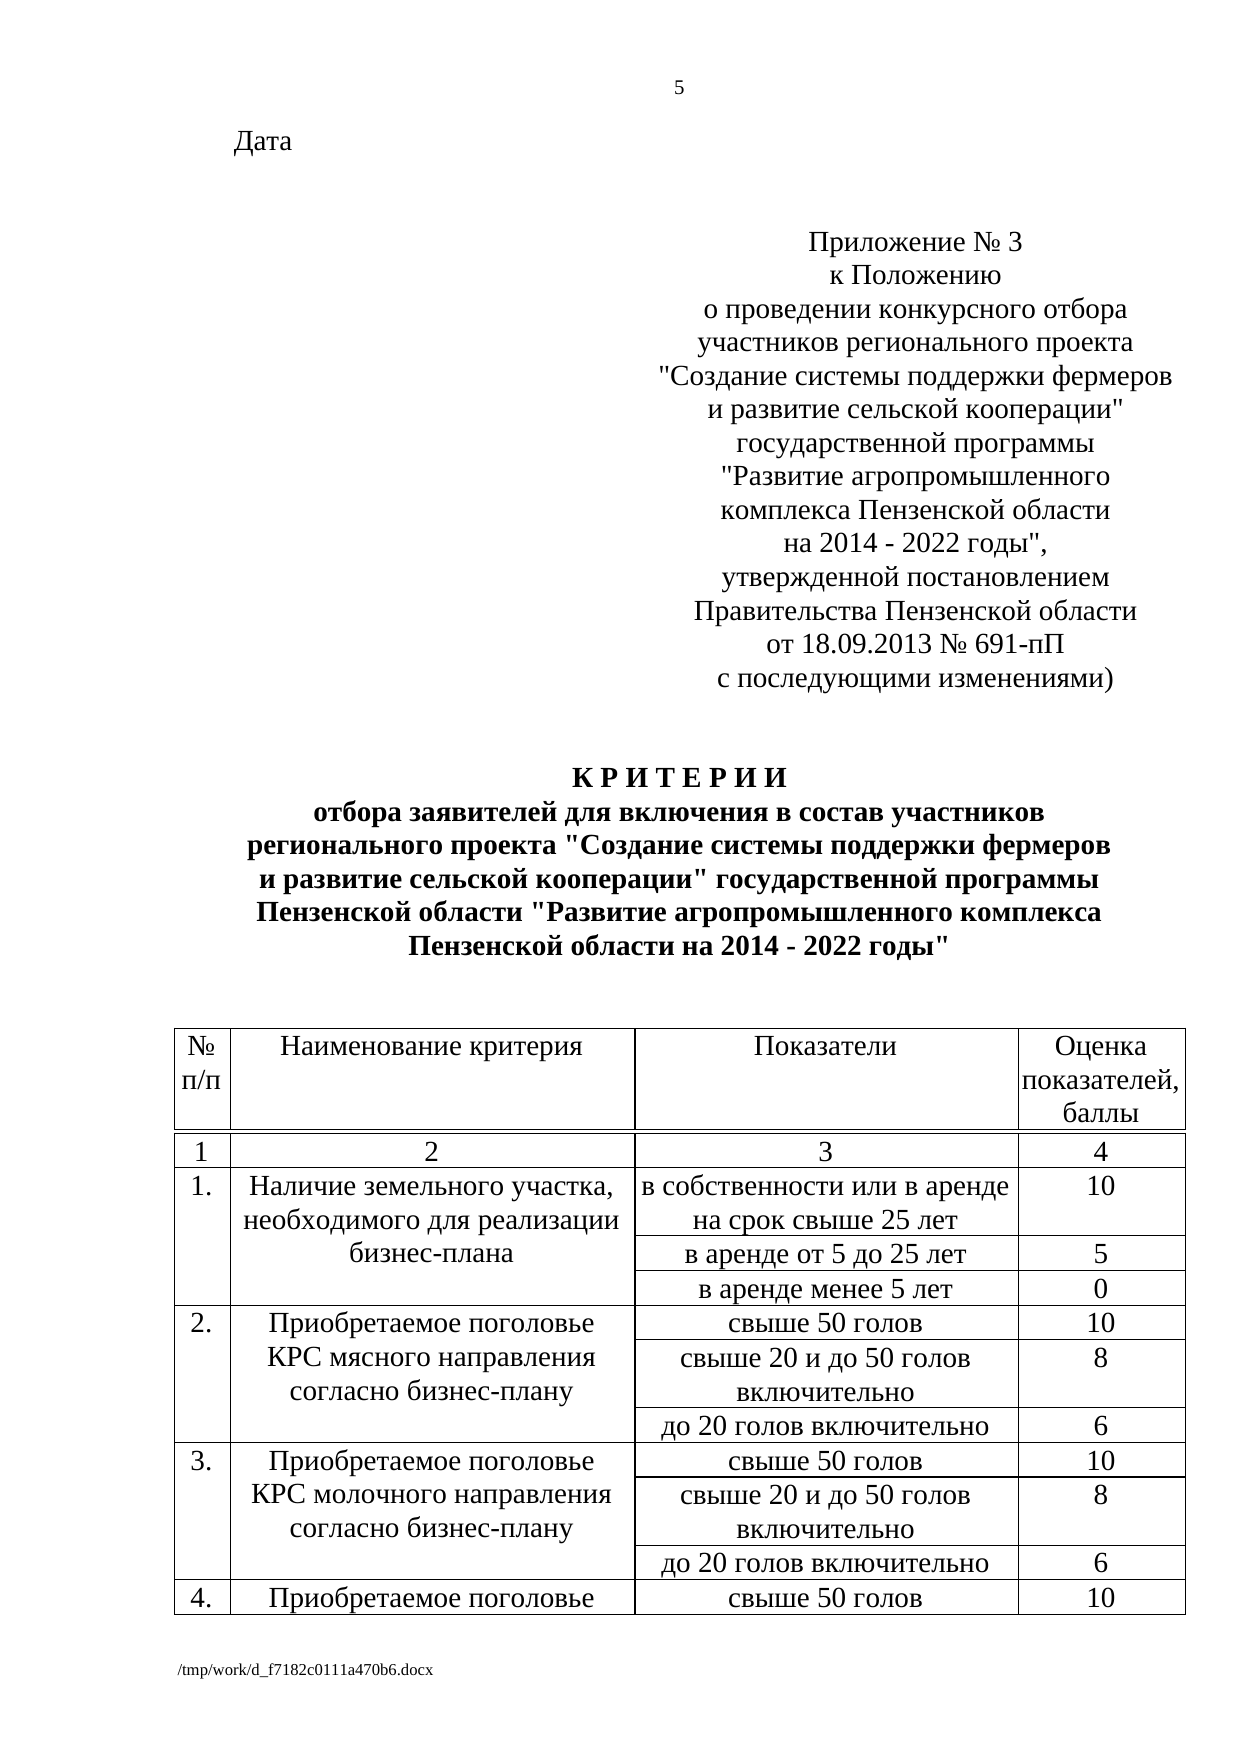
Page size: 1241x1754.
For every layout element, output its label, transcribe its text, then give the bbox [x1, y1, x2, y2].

text и развитие сельской кооперации" [650, 391, 1181, 425]
table_header № п/п [175, 1029, 230, 1129]
table_cell в аренде от 5 до 25 лет [636, 1236, 1018, 1270]
table_cell до 20 голов включительно [636, 1408, 1018, 1442]
table_cell 2. [175, 1306, 230, 1442]
table_cell 10 [1019, 1580, 1185, 1614]
text и развитие сельской кооперации" государственной программы [177, 861, 1181, 894]
table_cell Приобретаемое поголовье КРС мясного направления согласно бизнес-плану [231, 1306, 634, 1442]
text Пензенской области "Развитие агропромышленного комплекса Пензенской области на 2014 - 2022 годы" [177, 894, 1181, 962]
table_cell 5 [1019, 1236, 1185, 1270]
text Приложение № 3 [650, 224, 1181, 257]
table_cell 3. [175, 1443, 230, 1579]
table_cell свыше 20 и до 50 голов включительно [636, 1340, 1018, 1407]
table_cell в аренде менее 5 лет [636, 1271, 1018, 1304]
table_cell свыше 50 голов [636, 1580, 1018, 1614]
table_cell 10 [1019, 1168, 1185, 1235]
table_cell 6 [1019, 1408, 1185, 1442]
text утвержденной постановлением [650, 559, 1181, 593]
text комплекса Пензенской области [650, 492, 1181, 526]
table_cell 0 [1019, 1271, 1185, 1304]
table_cell 8 [1019, 1478, 1185, 1544]
table_header 2 [231, 1134, 634, 1167]
text К Р И Т Е Р И И [177, 760, 1181, 794]
table_header Оценка показателей, баллы [1019, 1029, 1185, 1129]
text регионального проекта "Создание системы поддержки фермеров [177, 827, 1181, 861]
table_header 1 [175, 1134, 230, 1167]
text от 18.09.2013 № 691-пП [650, 626, 1181, 660]
text с последующими изменениями) [650, 660, 1181, 693]
text государственной программы [650, 425, 1181, 458]
table_cell 6 [1019, 1546, 1185, 1579]
text отбора заявителей для включения в состав участников [177, 794, 1181, 827]
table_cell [231, 1580, 634, 1614]
table_cell свыше 50 голов [636, 1443, 1018, 1476]
table_cell 1. [175, 1168, 230, 1304]
table_cell 10 [1019, 1443, 1185, 1476]
table_header Наименование критерия [231, 1029, 634, 1129]
text участников регионального проекта [650, 324, 1181, 358]
text Дата [177, 123, 1181, 157]
table_cell Наличие земельного участка, необходимого для реализации бизнес-плана [231, 1168, 634, 1304]
table_cell Приобретаемое поголовье КРС молочного направления согласно бизнес-плану [231, 1443, 634, 1579]
table_cell в собственности или в аренде на срок свыше 25 лет [636, 1168, 1018, 1235]
table_header Показатели [636, 1029, 1018, 1129]
table_cell свыше 50 голов [636, 1306, 1018, 1339]
text на 2014 - 2022 годы", [650, 526, 1181, 559]
table_cell 10 [1019, 1306, 1185, 1339]
text к Положению [650, 257, 1181, 291]
table_cell свыше 20 и до 50 голов включительно [636, 1478, 1018, 1544]
table_cell до 20 голов включительно [636, 1546, 1018, 1579]
text "Создание системы поддержки фермеров [650, 358, 1181, 391]
table_header 3 [636, 1134, 1018, 1167]
table_cell 8 [1019, 1340, 1185, 1407]
text о проведении конкурсного отбора [650, 291, 1181, 324]
table_header 4 [1019, 1134, 1185, 1167]
text Правительства Пензенской области [650, 593, 1181, 626]
table_cell 4. [175, 1580, 230, 1614]
text "Развитие агропромышленного [650, 458, 1181, 492]
